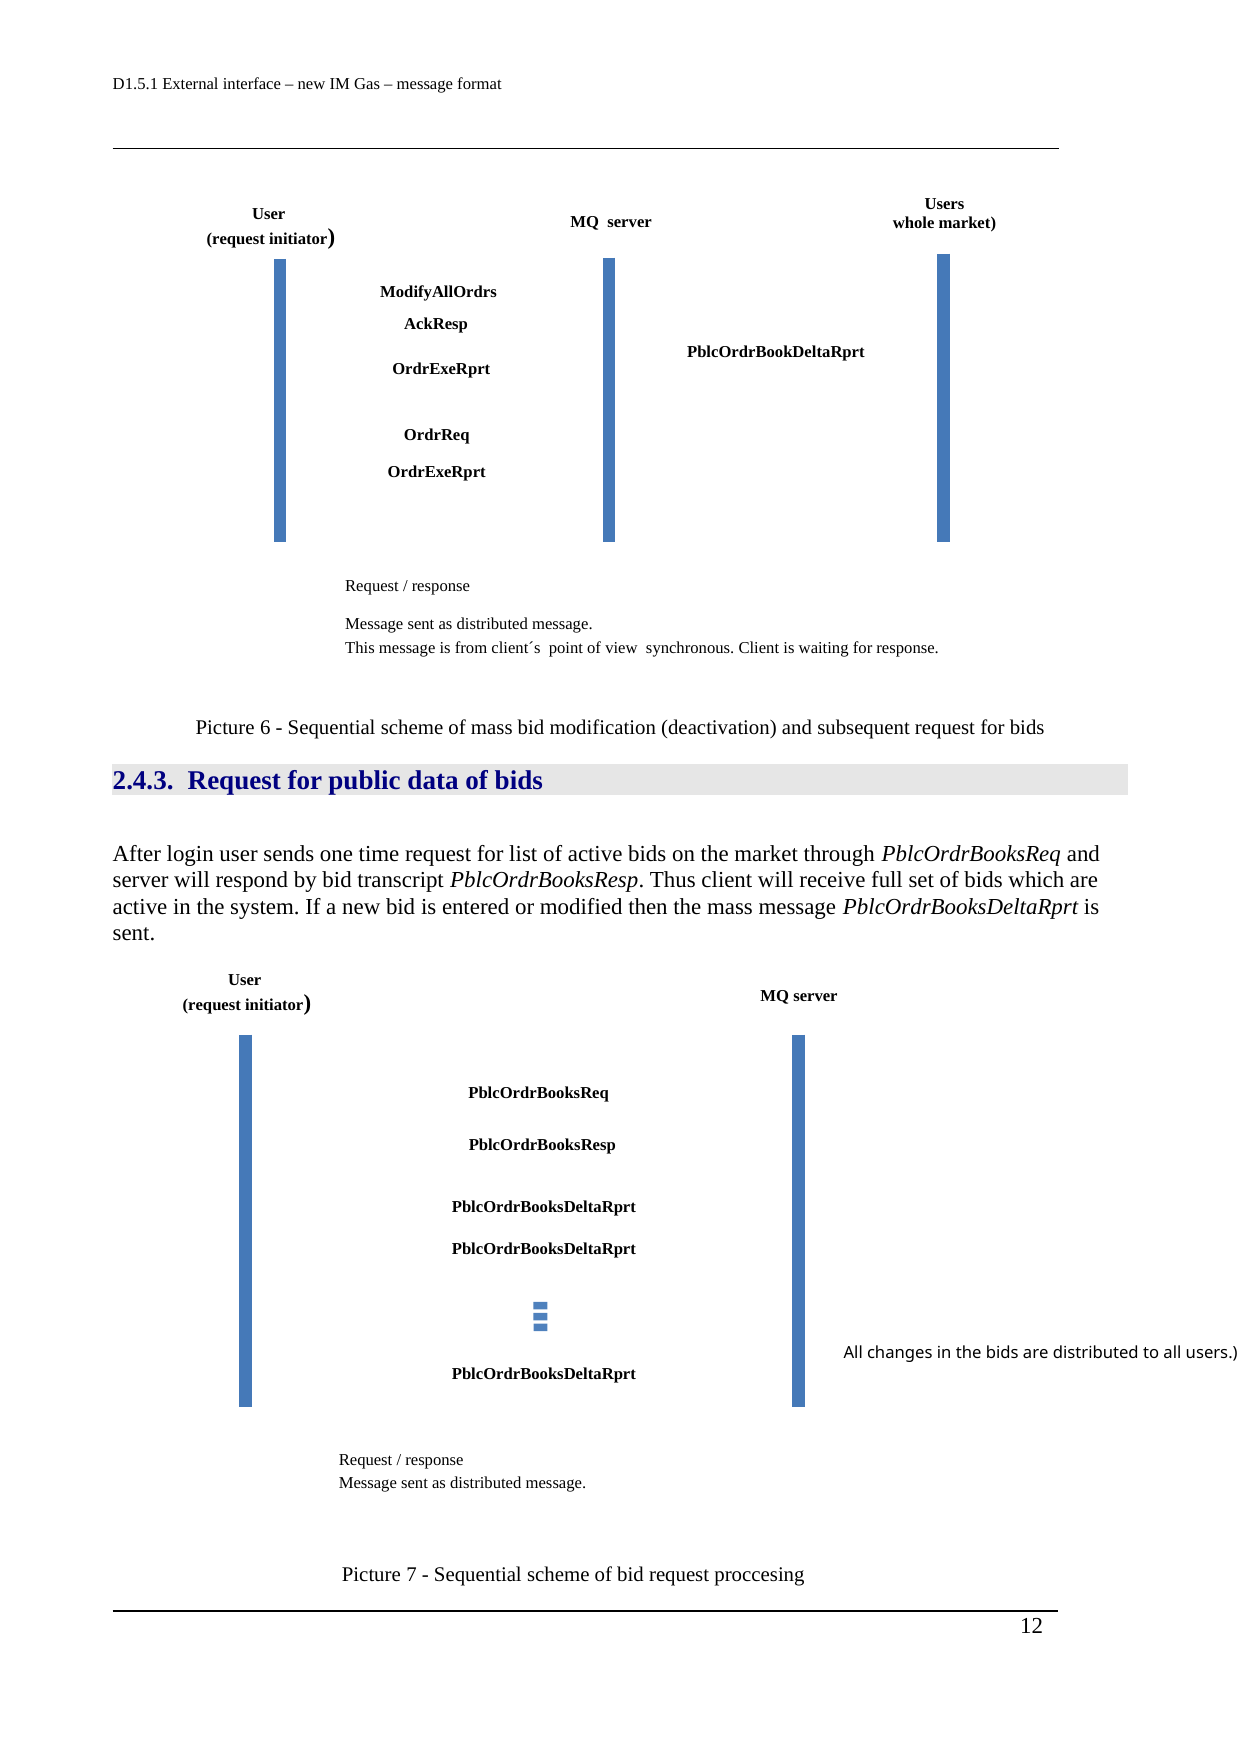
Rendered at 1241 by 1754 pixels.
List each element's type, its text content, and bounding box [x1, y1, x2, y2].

text Picture 7 - Sequential scheme of bid request proccesing [112, 1562, 1128, 1586]
text Picture 6 - Sequential scheme of mass bid modification (deactivation) and subsequent request for bids [112, 715, 1128, 739]
text After login user sends one time request for list of active bids on the market through PblcOrdrBooksReq and server will respond by bid transcript PblcOrdrBooksResp. Thus client will receive full set of bids which are active in the system. If a new bid is entered or modified then the mass message PblcOrdrBooksDeltaRprt is sent. [112, 840, 1128, 946]
subtitle Request for public data of bids [112, 764, 1128, 795]
